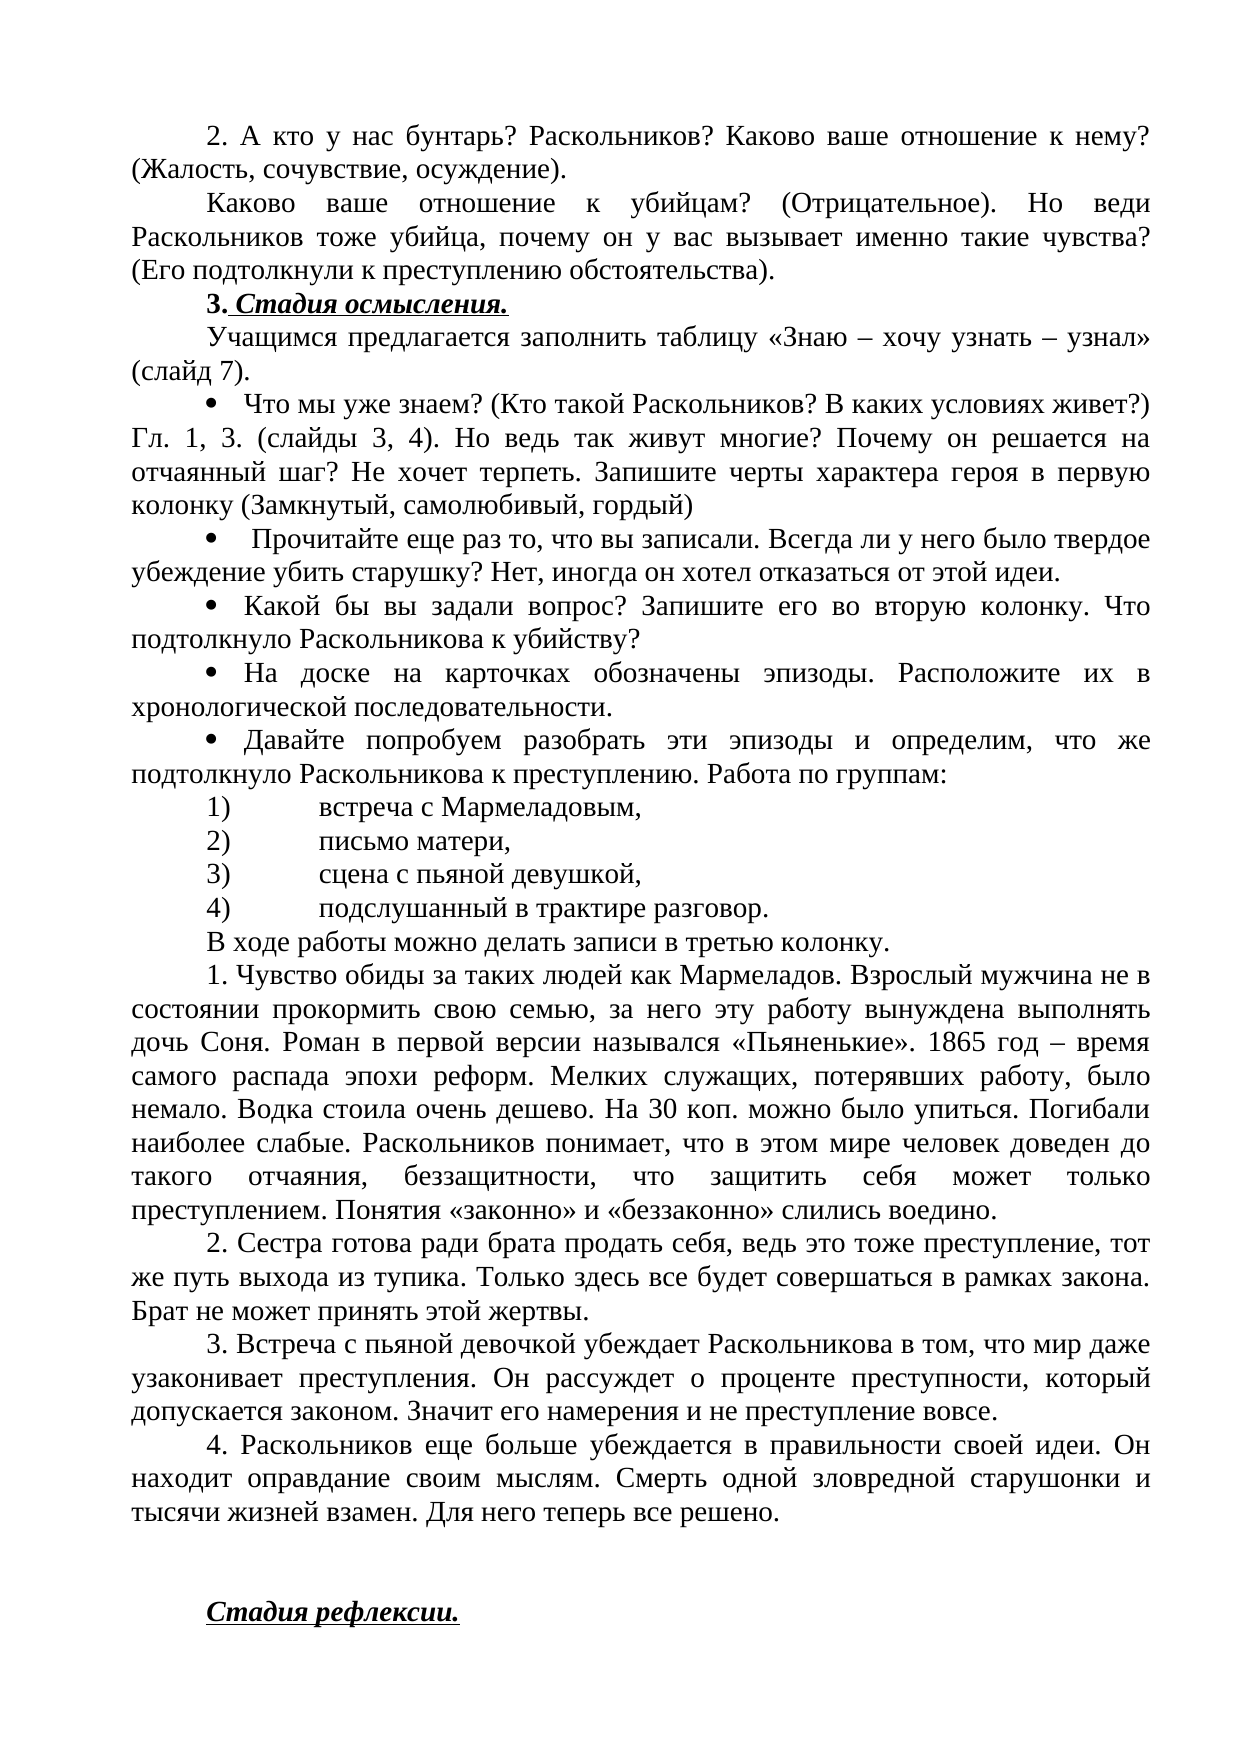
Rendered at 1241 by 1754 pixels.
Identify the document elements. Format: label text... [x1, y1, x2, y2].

list письмо матери, [131, 823, 1152, 857]
text 3. Стадия осмысления. [131, 286, 1152, 319]
list На доске на карточках обозначены эпизоды. Расположите их в хронологической последовательности. [131, 655, 1152, 722]
text 3. Встреча с пьяной девочкой убеждает Раскольникова в том, что мир даже узаконивает преступления. Он рассуждет о проценте преступности, который допускается законом. Значит его намерения и не преступление вовсе. [131, 1326, 1152, 1427]
list подслушанный в трактире разговор. [131, 890, 1152, 924]
list встреча с Мармеладовым, [131, 789, 1152, 823]
text 2. А кто у нас бунтарь? Раскольников? Каково ваше отношение к нему? (Жалость, сочувствие, осуждение). [131, 118, 1152, 185]
list Давайте попробуем разобрать эти эпизоды и определим, что же подтолкнуло Раскольникова к преступлению. Работа по группам: [131, 722, 1152, 789]
text 1. Чувство обиды за таких людей как Мармеладов. Взрослый мужчина не в состоянии прокормить свою семью, за него эту работу вынуждена выполнять дочь Соня. Роман в первой версии назывался «Пьяненькие». 1865 год – время самого распада эпохи реформ. Мелких служащих, потерявших работу, было немало. Водка стоила очень дешево. На 30 коп. можно было упиться. Погибали наиболее слабые. Раскольников понимает, что в этом мире человек доведен до такого отчаяния, беззащитности, что защитить себя может только преступлением. Понятия «законно» и «беззаконно» слились воедино. [131, 957, 1152, 1226]
text 2. Сестра готова ради брата продать себя, ведь это тоже преступление, тот же путь выхода из тупика. Только здесь все будет совершаться в рамках закона. Брат не может принять этой жертвы. [131, 1226, 1152, 1326]
text 4. Раскольников еще больше убеждается в правильности своей идеи. Он находит оправдание своим мыслям. Смерть одной зловредной старушонки и тысячи жизней взамен. Для него теперь все решено. [131, 1427, 1152, 1527]
list сцена с пьяной девушкой, [131, 857, 1152, 890]
text В ходе работы можно делать записи в третью колонку. [131, 924, 1152, 957]
list Что мы уже знаем? (Кто такой Раскольников? В каких условиях живет?) Гл. 1, 3. (слайды 3, 4). Но ведь так живут многие? Почему он решается на отчаянный шаг? Не хочет терпеть. Запишите черты характера героя в первую колонку (Замкнутый, самолюбивый, гордый) [131, 386, 1152, 521]
list Какой бы вы задали вопрос? Запишите его во вторую колонку. Что подтолкнуло Раскольникова к убийству? [131, 588, 1152, 655]
text Учащимся предлагается заполнить таблицу «Знаю – хочу узнать – узнал» (слайд 7). [131, 319, 1152, 386]
text Стадия рефлексии. [131, 1594, 1152, 1628]
text Каково ваше отношение к убийцам? (Отрицательное). Но веди Раскольников тоже убийца, почему он у вас вызывает именно такие чувства? (Его подтолкнули к преступлению обстоятельства). [131, 185, 1152, 286]
list Прочитайте еще раз то, что вы записали. Всегда ли у него было твердое убеждение убить старушку? Нет, иногда он хотел отказаться от этой идеи. [131, 521, 1152, 588]
